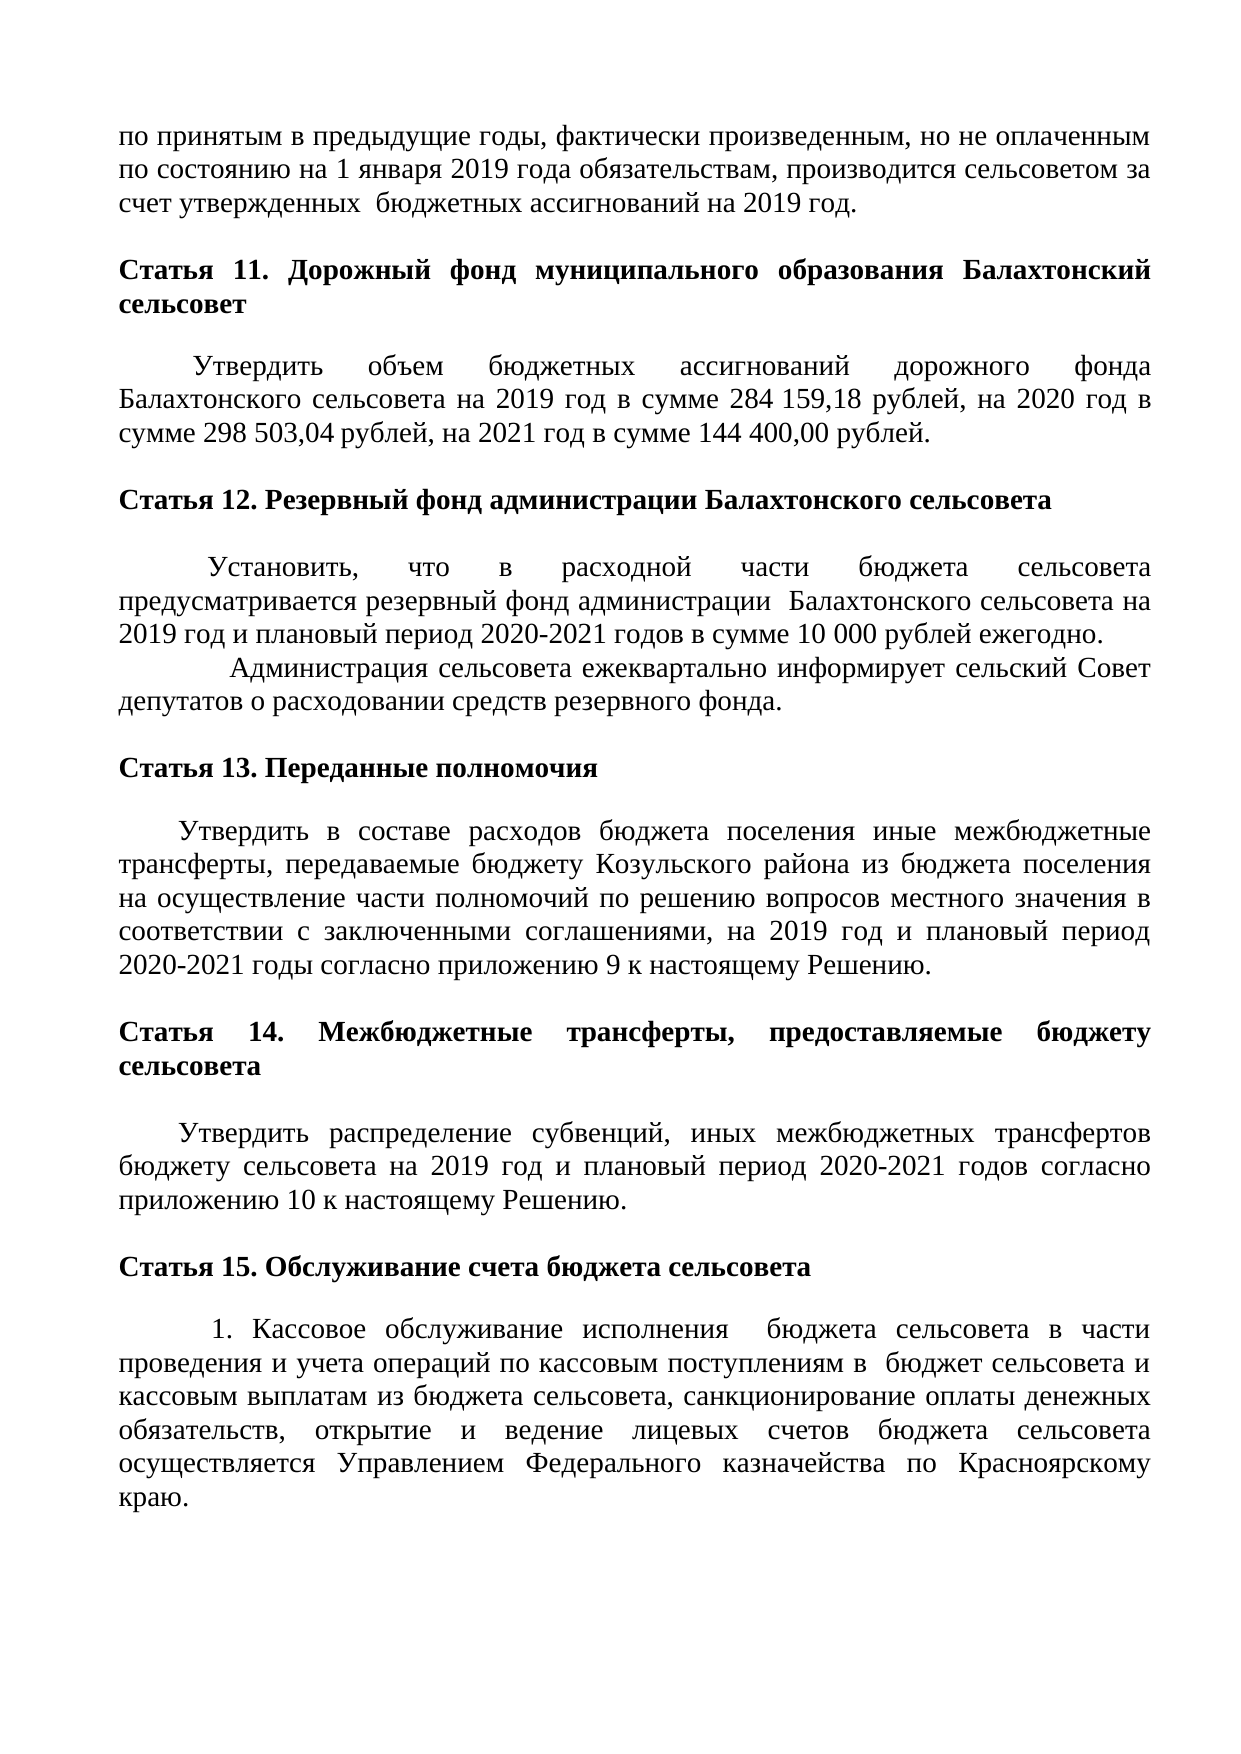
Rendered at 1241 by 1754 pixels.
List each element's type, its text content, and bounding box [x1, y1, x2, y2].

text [118, 118, 1152, 219]
text Установить, что в расходной части бюджета сельсовета предусматривается резервный фонд администрации Балахтонского сельсовета на 2019 год и плановый период 2020-2021 годов в сумме 10 000 рублей ежегодно. [118, 549, 1152, 650]
text Статья 14. Межбюджетные трансферты, предоставляемые бюджету сельсовета [118, 1014, 1152, 1081]
text 1. Кассовое обслуживание исполнения бюджета сельсовета в части проведения и учета операций по кассовым поступлениям в бюджет сельсовета и кассовым выплатам из бюджета сельсовета, санкционирование оплаты денежных обязательств, открытие и ведение лицевых счетов бюджета сельсовета осуществляется Управлением Федерального казначейства по Красноярскому краю. [118, 1311, 1152, 1512]
text Утвердить объем бюджетных ассигнований дорожного фонда Балахтонского сельсовета на 2019 год в сумме 284 159,18 рублей, на 2020 год в сумме 298 503,04 рублей, на 2021 год в сумме 144 400,00 рублей. [118, 348, 1152, 449]
text Статья 11. Дорожный фонд муниципального образования Балахтонский сельсовет [118, 252, 1152, 319]
text Статья 15. Обслуживание счета бюджета сельсовета [118, 1249, 1152, 1282]
text Утвердить в составе расходов бюджета поселения иные межбюджетные трансферты, передаваемые бюджету Козульского района из бюджета поселения на осуществление части полномочий по решению вопросов местного значения в соответствии с заключенными соглашениями, на 2019 год и плановый период 2020-2021 годы согласно приложению 9 к настоящему Решению. [118, 813, 1152, 981]
text Администрация сельсовета ежеквартально информирует сельский Совет депутатов о расходовании средств резервного фонда. [118, 650, 1152, 717]
text Статья 12. Резервный фонд администрации Балахтонского сельсовета [118, 482, 1152, 516]
text Утвердить распределение субвенций, иных межбюджетных трансфертов бюджету сельсовета на 2019 год и плановый период 2020-2021 годов согласно приложению 10 к настоящему Решению. [118, 1115, 1152, 1215]
text Статья 13. Переданные полномочия [118, 751, 1152, 784]
